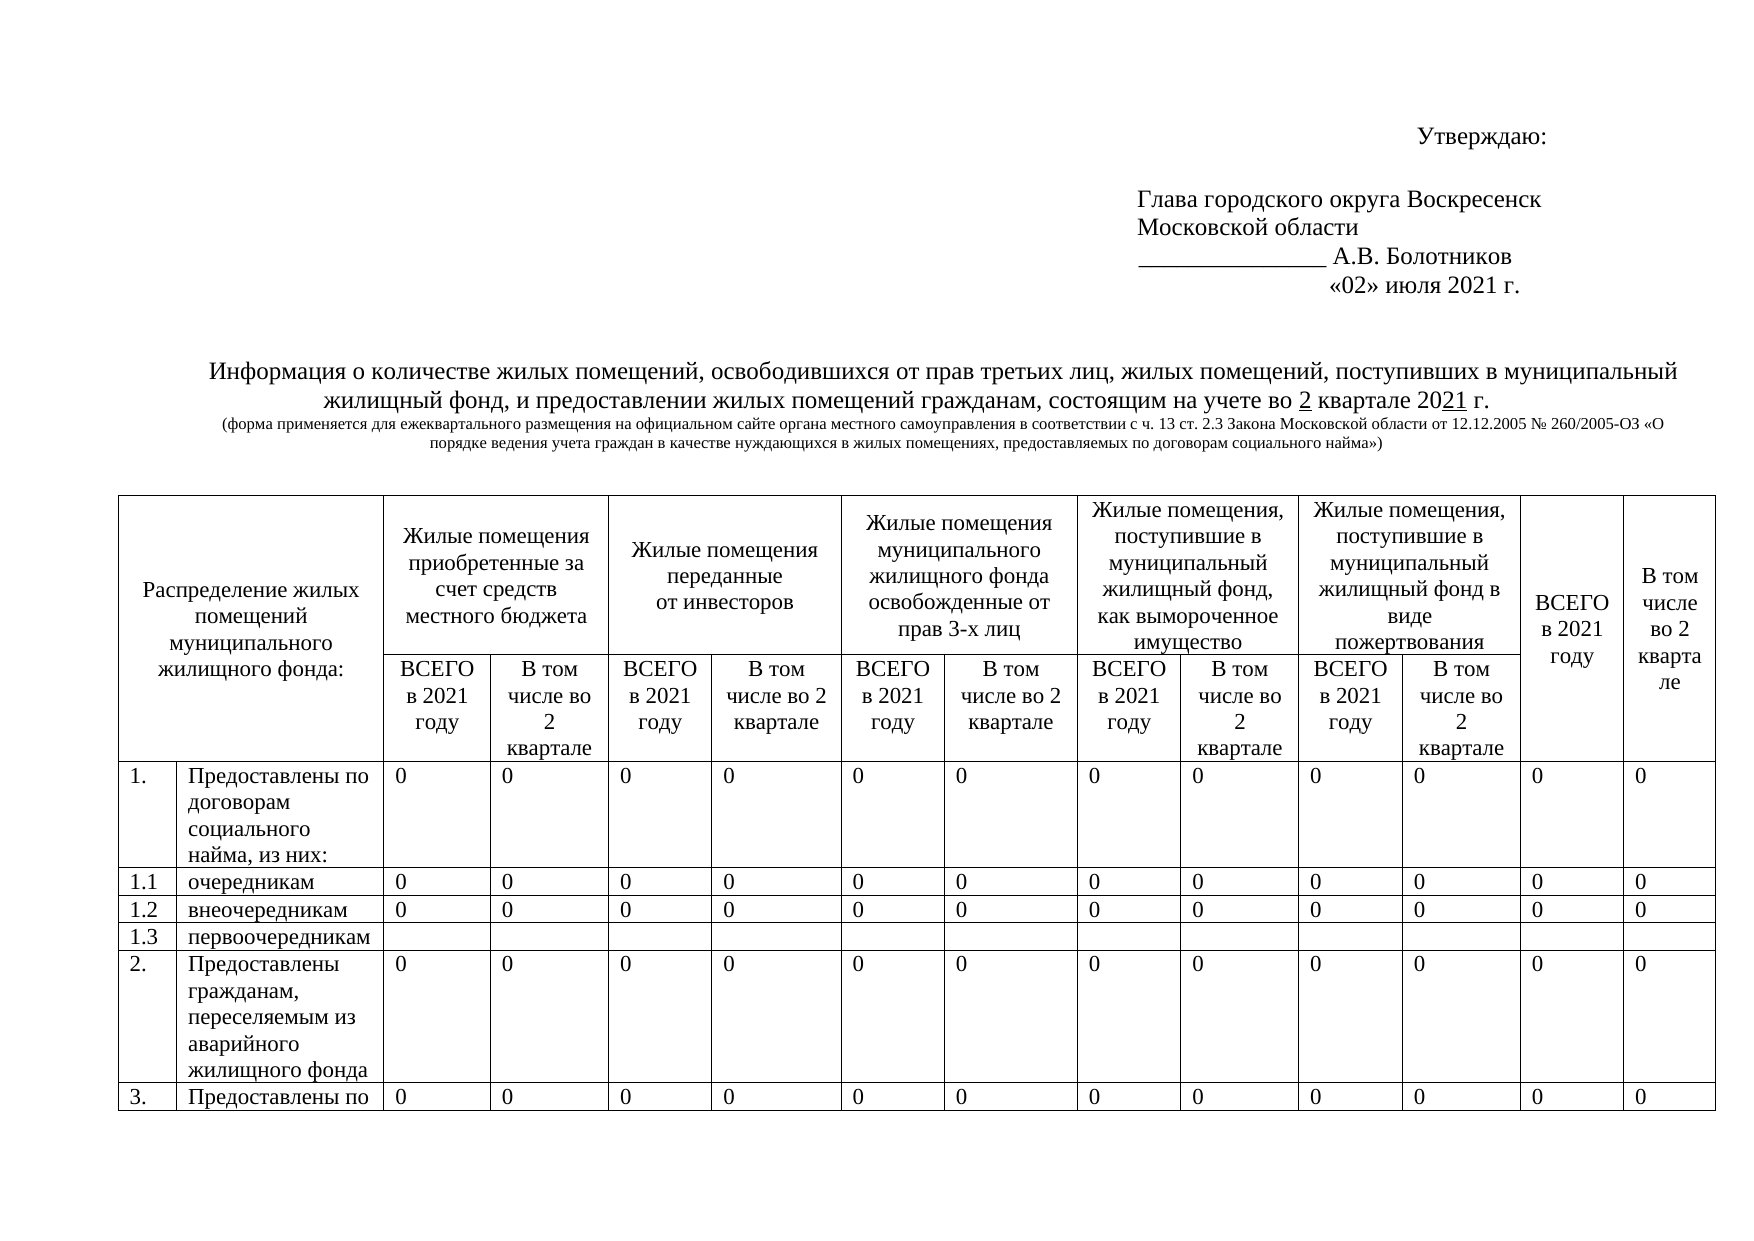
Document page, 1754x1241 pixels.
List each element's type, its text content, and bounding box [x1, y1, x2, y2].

table_cell [384, 923, 490, 949]
table_cell 0 [384, 1083, 490, 1110]
table_cell 0 [1403, 1083, 1520, 1110]
table_cell 0 [842, 951, 944, 1082]
table_cell 0 [945, 762, 1077, 867]
table_cell 0 [1181, 951, 1298, 1082]
text Информация о количестве жилых помещений, освободившихся от прав третьих лиц, жилых помещений, поступивших в муниципальный жилищный фонд, и предоставлении жилых помещений гражданам, состоящим на учете во 2 квартале 2021 г. [118, 356, 1695, 414]
table_cell 0 [1624, 868, 1715, 895]
table_cell 0 [1521, 951, 1623, 1082]
table_cell внеочередникам [177, 896, 383, 922]
table_cell [491, 923, 608, 949]
table_cell [1299, 923, 1402, 949]
table_cell 0 [491, 1083, 608, 1110]
table_cell В том числе во 2 квартале [491, 655, 608, 761]
table_cell 0 [1403, 868, 1520, 895]
table_cell 3. [119, 1083, 176, 1110]
table_cell Предоставлены гражданам, переселяемым из аварийного жилищного фонда [177, 951, 383, 1082]
table_cell 0 [1181, 1083, 1298, 1110]
table_cell 0 [712, 762, 841, 867]
table_cell 0 [1521, 1083, 1623, 1110]
table_cell [945, 923, 1077, 949]
table_cell 0 [1403, 896, 1520, 922]
table_cell 0 [712, 896, 841, 922]
table_cell ВСЕГО в 2021 году [384, 655, 490, 761]
table_cell [1403, 923, 1520, 949]
text Утверждаю: [1181, 121, 1695, 150]
table_cell В том числе во 2 квартале [1181, 655, 1298, 761]
table_cell 0 [1181, 868, 1298, 895]
table_cell [712, 923, 841, 949]
table_cell 0 [1403, 762, 1520, 867]
table_cell 0 [712, 868, 841, 895]
table_cell 0 [609, 896, 711, 922]
table_cell [1181, 923, 1298, 949]
table_cell [1078, 923, 1180, 949]
table_cell В том числе во 2 квартале [945, 655, 1077, 761]
table_cell 0 [609, 868, 711, 895]
table_cell 0 [1299, 896, 1402, 922]
table_cell 0 [1078, 951, 1180, 1082]
text _______________ А.В. Болотников [118, 241, 1695, 270]
table_cell 1.3 [119, 923, 176, 949]
table_cell 0 [491, 951, 608, 1082]
table_header ВСЕГО в 2021 году [1521, 496, 1623, 761]
table_cell В том числе во 2 квартале [712, 655, 841, 761]
table_cell 1.2 [119, 896, 176, 922]
table_cell 0 [842, 868, 944, 895]
table_cell 0 [609, 1083, 711, 1110]
table_cell первоочередникам [177, 923, 383, 949]
table_cell ВСЕГО в 2021 году [1078, 655, 1180, 761]
table_header Распределение жилых помещений муниципального жилищного фонда: [119, 496, 383, 761]
table_cell 1.1 [119, 868, 176, 895]
table_cell 0 [945, 951, 1077, 1082]
table_cell [1521, 923, 1623, 949]
table_cell [609, 923, 711, 949]
table_cell ВСЕГО в 2021 году [609, 655, 711, 761]
table_cell 0 [1078, 1083, 1180, 1110]
table_header Жилые помещения переданные от инвесторов [609, 496, 841, 654]
table_cell 0 [1624, 1083, 1715, 1110]
table_header Жилые помещения, поступившие в муниципальный жилищный фонд в виде пожертвования [1299, 496, 1520, 654]
table_cell 0 [1624, 762, 1715, 867]
table_cell 0 [1624, 896, 1715, 922]
table_cell 0 [491, 762, 608, 867]
table_cell 0 [1078, 868, 1180, 895]
table_cell 0 [1403, 951, 1520, 1082]
table_cell 0 [609, 951, 711, 1082]
table_cell 0 [1299, 1083, 1402, 1110]
text «02» июля 2021 г. [118, 270, 1695, 299]
table_cell В том числе во 2 квартале [1403, 655, 1520, 761]
table_cell 0 [945, 868, 1077, 895]
table_cell 0 [1078, 896, 1180, 922]
table_cell 0 [712, 951, 841, 1082]
table_cell Предоставлены по договорам социального найма, из них: [177, 762, 383, 867]
table_cell 0 [1521, 762, 1623, 867]
table_cell 0 [945, 896, 1077, 922]
table_cell 0 [1181, 762, 1298, 867]
table_cell 0 [842, 896, 944, 922]
table_cell 0 [842, 762, 944, 867]
table_header Жилые помещения, поступившие в муниципальный жилищный фонд, как вымороченное имущество [1078, 496, 1298, 654]
text Глава городского округа Воскресенск [118, 184, 1695, 212]
table_cell 0 [945, 1083, 1077, 1110]
table_cell [1624, 923, 1715, 949]
table_cell 0 [384, 951, 490, 1082]
table_cell 1. [119, 762, 176, 867]
table_cell 0 [384, 762, 490, 867]
table_header Жилые помещения приобретенные за счет средств местного бюджета [384, 496, 608, 654]
text Московской области [118, 212, 1695, 241]
table_cell 0 [1521, 896, 1623, 922]
table_cell 0 [491, 868, 608, 895]
table_header В том числе во 2 квартале [1624, 496, 1715, 761]
table_header Жилые помещения муниципального жилищного фонда освобожденные от прав 3-х лиц [842, 496, 1077, 654]
table_cell 0 [712, 1083, 841, 1110]
table_cell 0 [1299, 762, 1402, 867]
text (форма применяется для ежеквартального размещения на официальном сайте органа местного самоуправления в соответствии с ч. 13 ст. 2.3 Закона Московской области от 12.12.2005 № 260/2005-ОЗ «О порядке ведения учета граждан в качестве нуждающихся в жилых помещениях, предоставляемых по договорам социального найма») [118, 414, 1695, 452]
table_cell ВСЕГО в 2021 году [842, 655, 944, 761]
table_cell 0 [1521, 868, 1623, 895]
table_cell 2. [119, 951, 176, 1082]
table_cell 0 [1624, 951, 1715, 1082]
table_cell 0 [384, 896, 490, 922]
table_cell 0 [609, 762, 711, 867]
table_cell 0 [1299, 951, 1402, 1082]
table_cell 0 [491, 896, 608, 922]
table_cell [177, 1083, 383, 1110]
table_cell ВСЕГО в 2021 году [1299, 655, 1402, 761]
table_cell 0 [1078, 762, 1180, 867]
table_cell очередникам [177, 868, 383, 895]
table_cell 0 [1181, 896, 1298, 922]
table_cell 0 [842, 1083, 944, 1110]
table_cell 0 [1299, 868, 1402, 895]
table_cell [842, 923, 944, 949]
table_cell 0 [384, 868, 490, 895]
